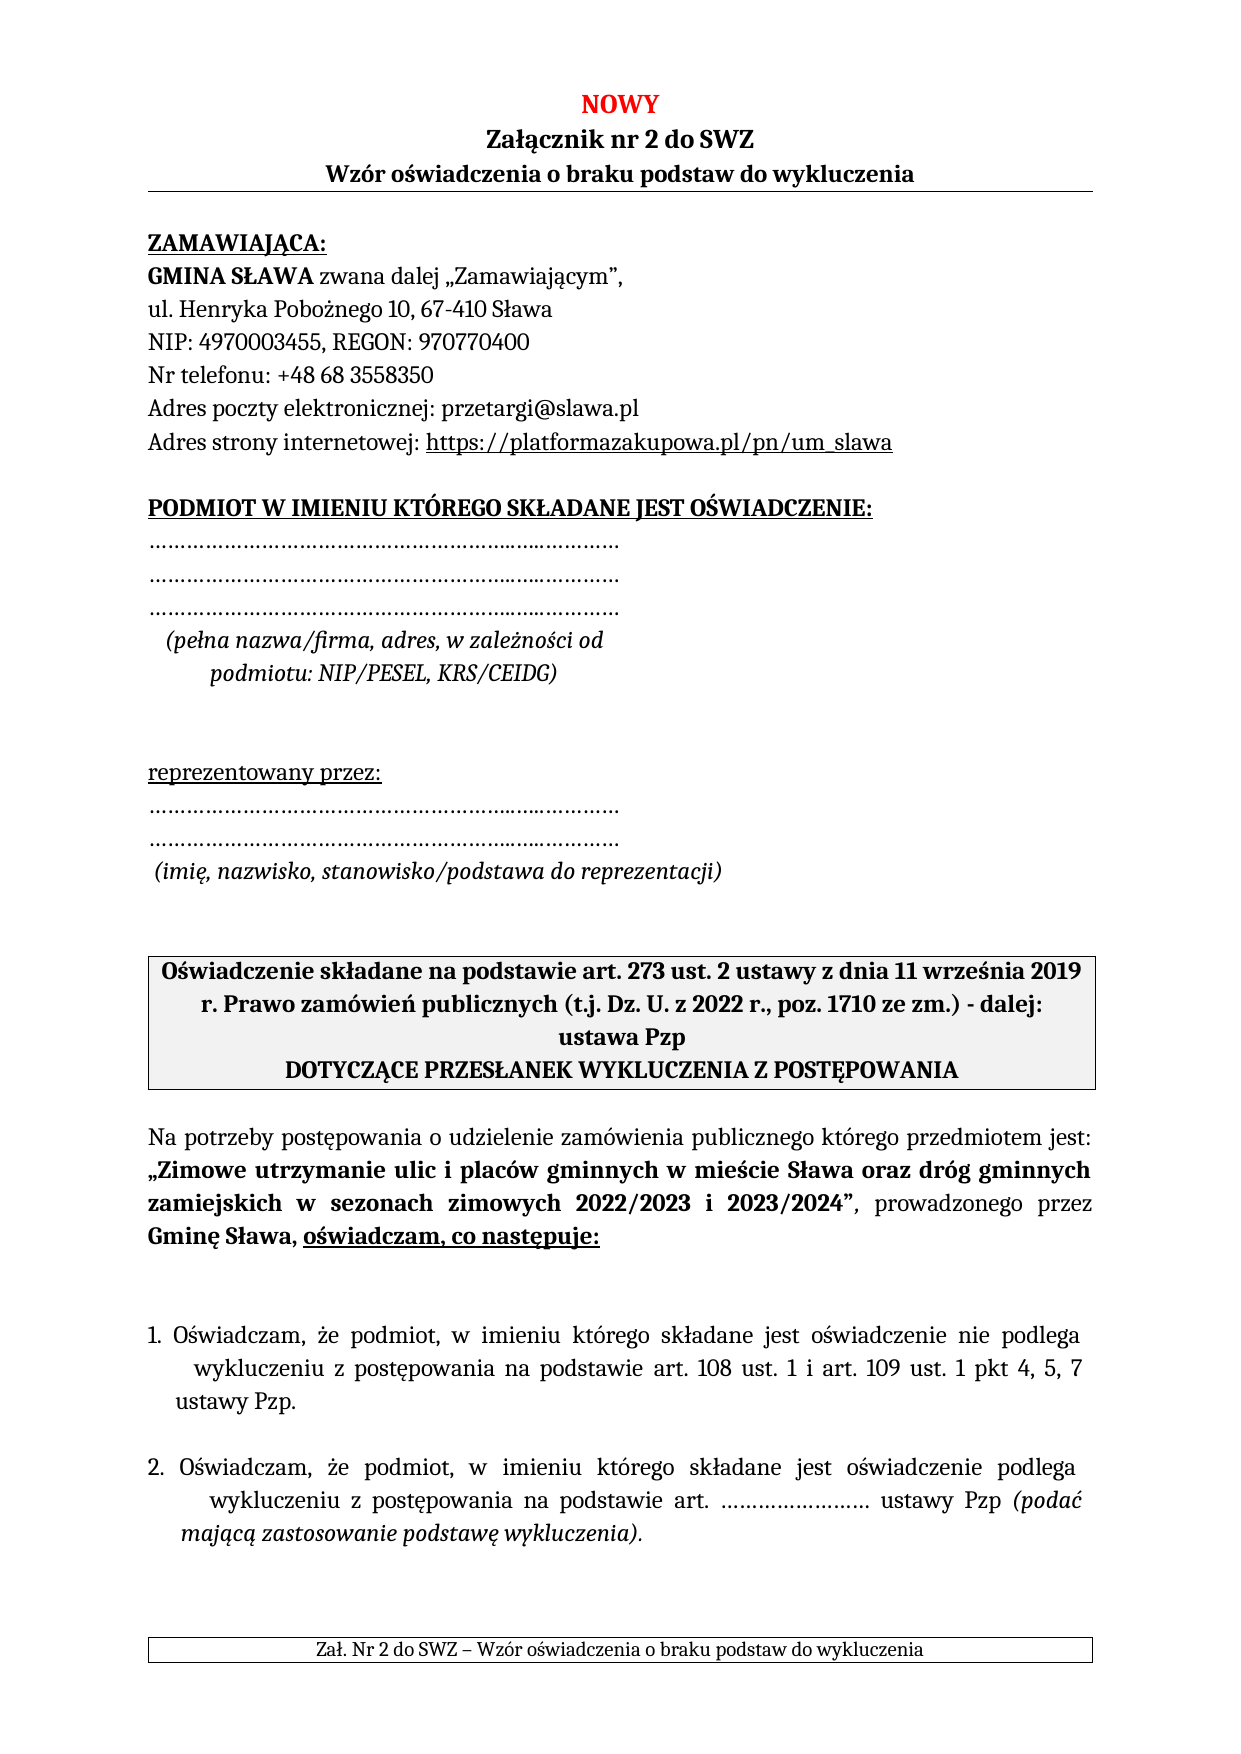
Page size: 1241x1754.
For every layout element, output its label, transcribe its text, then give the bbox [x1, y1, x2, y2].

text Wzór oświadczenia o braku podstaw do wykluczenia [148, 160, 1093, 191]
text …………………………………………………..…..………… [148, 791, 651, 819]
text PODMIOT W IMIENIU KTÓREGO SKŁADANE JEST OŚWIADCZENIE: [148, 493, 1093, 522]
text (imię, nazwisko, stanowisko/podstawa do reprezentacji) [148, 857, 1093, 885]
text …………………………………………………..…..………… [148, 824, 651, 852]
text ul. Henryka Pobożnego 10, 67-410 Sława [148, 295, 1093, 324]
text Adres poczty elektronicznej: przetargi@slawa.pl [148, 394, 1093, 423]
table_header Oświadczenie składane na podstawie art. 273 ust. 2 ustawy z dnia 11 września 2019 r. Prawo zamówień publicznych (t.j. Dz. U. z 2022 r., poz. 1710 ze zm.) - dalej: ustawa Pzp DOTYCZĄCE PRZESŁANEK WYKLUCZENIA Z POSTĘPOWANIA [149, 957, 1095, 1089]
text reprezentowany przez: [148, 758, 1093, 786]
text (pełna nazwa/firma, adres, w zależności od podmiotu: NIP/PESEL, KRS/CEIDG) [148, 626, 621, 687]
text 2. Oświadczam, że podmiot, w imieniu którego składane jest oświadczenie podlega wykluczeniu z postępowania na podstawie art. …………………… ustawy Pzp (podać mającą zastosowanie podstawę wykluczenia). [148, 1453, 1093, 1548]
text …………………………………………………..…..………… [148, 559, 651, 588]
text GMINA SŁAWA zwana dalej „Zamawiającym”, [148, 262, 1093, 291]
text Adres strony internetowej: https://platformazakupowa.pl/pn/um_slawa [148, 427, 1093, 456]
text NOWY [148, 89, 1093, 120]
text …………………………………………………..…..………… [148, 526, 651, 555]
text ZAMAWIAJĄCA: [148, 229, 1093, 258]
text …………………………………………………..…..………… [148, 592, 651, 621]
text Na potrzeby postępowania o udzielenie zamówienia publicznego którego przedmiotem jest: „Zimowe utrzymanie ulic i placów gminnych w mieście Sława oraz dróg gminnych zamiejskich w sezonach zimowych 2022/2023 i 2023/2024”, prowadzonego przez Gminę Sława, oświadczam, co następuje: [148, 1123, 1093, 1251]
text 1. Oświadczam, że podmiot, w imieniu którego składane jest oświadczenie nie podlega wykluczeniu z postępowania na podstawie art. 108 ust. 1 i art. 109 ust. 1 pkt 4, 5, 7 ustawy Pzp. [148, 1321, 1093, 1416]
text Załącznik nr 2 do SWZ [148, 124, 1093, 156]
text Nr telefonu: +48 68 3558350 [148, 361, 1093, 390]
text NIP: 4970003455, REGON: 970770400 [148, 328, 1093, 357]
